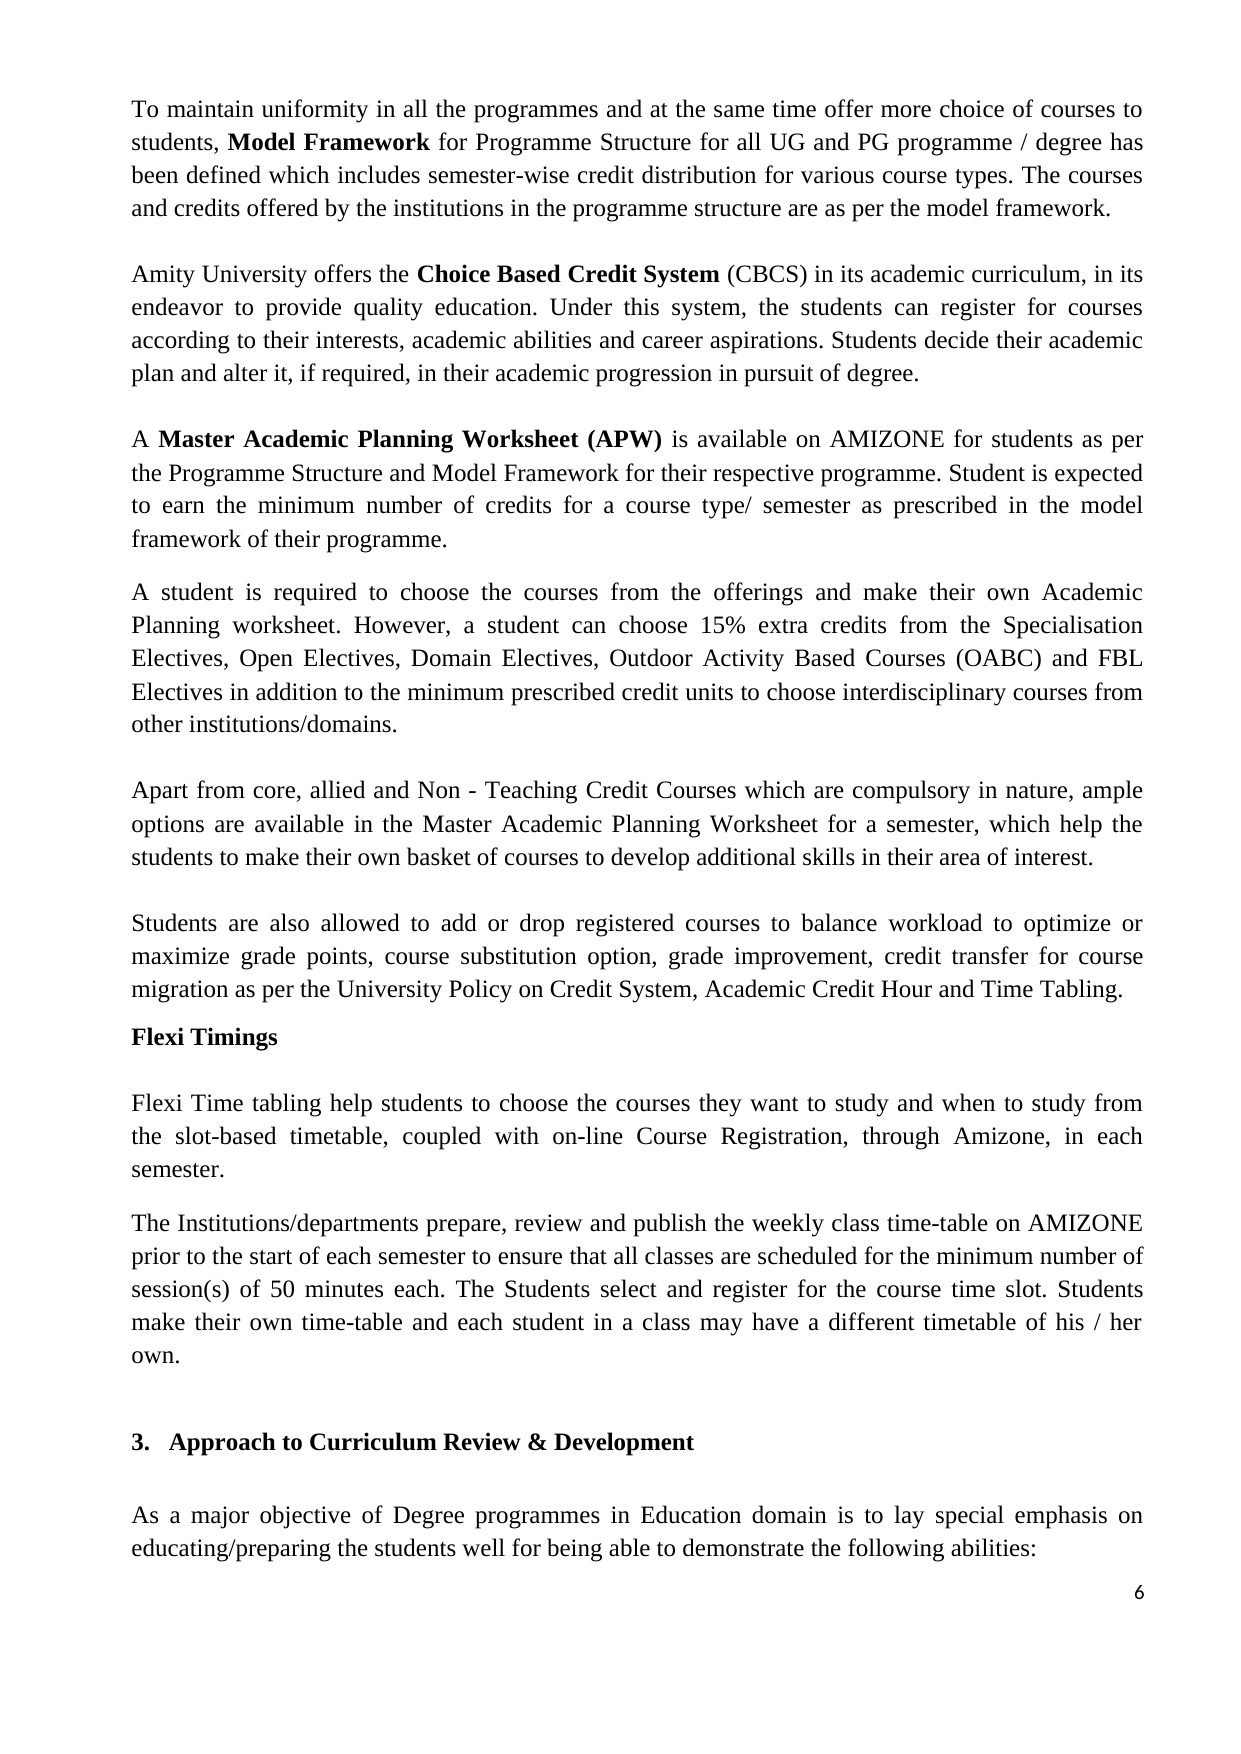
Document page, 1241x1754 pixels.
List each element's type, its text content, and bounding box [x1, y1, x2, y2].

text Flexi Timings [131, 1022, 1144, 1051]
list Approach to Curriculum Review & Development [131, 1427, 1144, 1456]
text The Institutions/departments prepare, review and publish the weekly class time-table on AMIZONE prior to the start of each semester to ensure that all classes are scheduled for the minimum number of session(s) of 50 minutes each. The Students select and register for the course time slot. Students make their own time-table and each student in a class may have a different timetable of his / her own. [131, 1208, 1144, 1369]
text Apart from core, allied and Non - Teaching Credit Courses which are compulsory in nature, ample options are available in the Master Academic Planning Worksheet for a semester, which help the students to make their own basket of courses to develop additional skills in their area of interest. [131, 776, 1144, 870]
text Students are also allowed to add or drop registered courses to balance workload to optimize or maximize grade points, course substitution option, grade improvement, credit transfer for course migration as per the University Policy on Credit System, Academic Credit Hour and Time Tabling. [131, 908, 1144, 1002]
text A student is required to choose the courses from the offerings and make their own Academic Planning worksheet. However, a student can choose 15% extra credits from the Specialisation Electives, Open Electives, Domain Electives, Outdoor Activity Based Courses (OABC) and FBL Electives in addition to the minimum prescribed credit units to choose interdisciplinary courses from other institutions/domains. [131, 577, 1144, 738]
text Amity University offers the Choice Based Credit System (CBCS) in its academic curriculum, in its endeavor to provide quality education. Under this system, the students can register for courses according to their interests, academic abilities and career aspirations. Students decide their academic plan and alter it, if required, in their academic progression in pursuit of degree. [131, 259, 1144, 387]
text As a major objective of Degree programmes in Education domain is to lay special emphasis on educating/preparing the students well for being able to demonstrate the following abilities: [131, 1500, 1144, 1562]
text To maintain uniformity in all the programmes and at the same time offer more choice of courses to students, Model Framework for Programme Structure for all UG and PG programme / degree has been defined which includes semester-wise credit distribution for various course types. The courses and credits offered by the institutions in the programme structure are as per the model framework. [131, 94, 1144, 222]
text Flexi Time tabling help students to choose the courses they want to study and when to study from the slot-based timetable, coupled with on-line Course Registration, through Amizone, in each semester. [131, 1088, 1144, 1183]
text A Master Academic Planning Worksheet (APW) is available on AMIZONE for students as per the Programme Structure and Model Framework for their respective programme. Student is expected to earn the minimum number of credits for a course type/ semester as prescribed in the model framework of their programme. [131, 424, 1144, 552]
